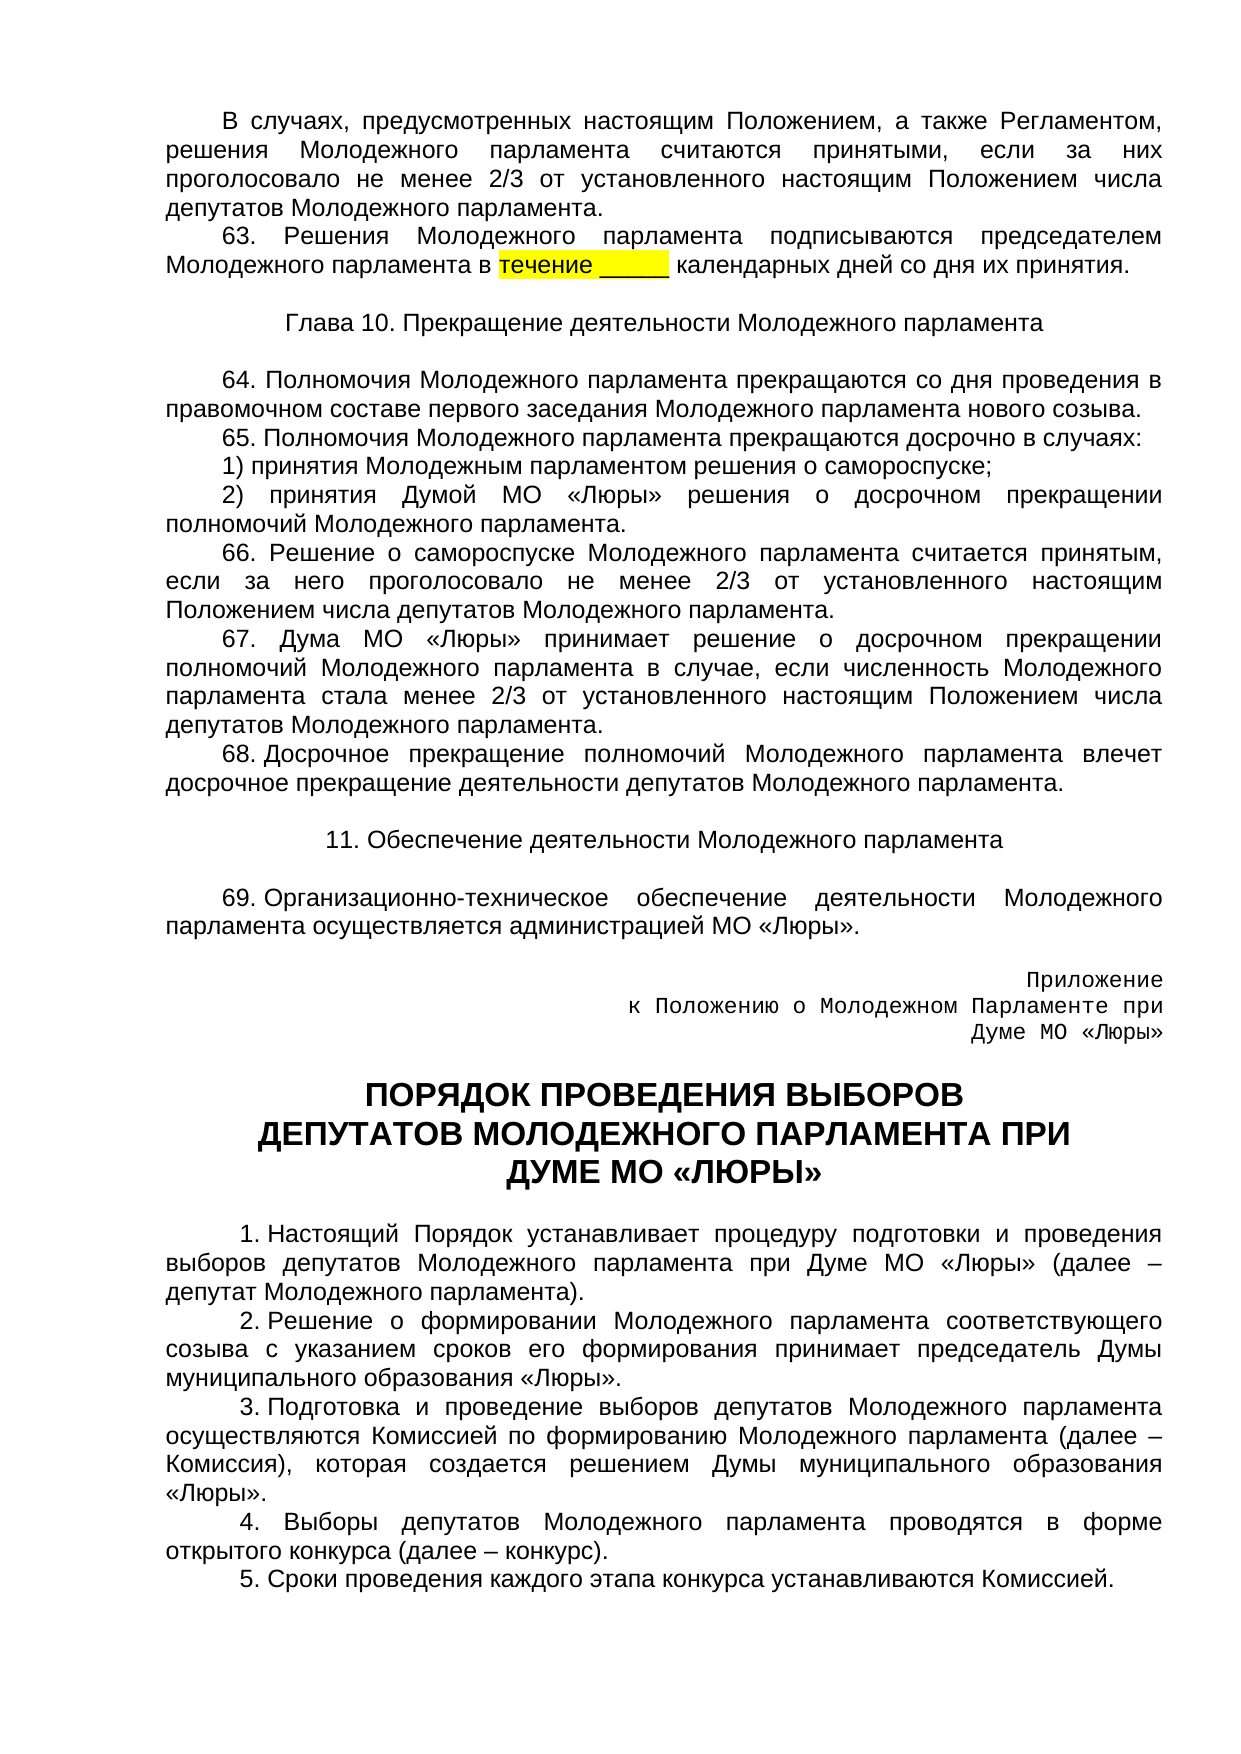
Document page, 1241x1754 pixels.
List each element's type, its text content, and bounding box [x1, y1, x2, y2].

text 1. Настоящий Порядок устанавливает процедуру подготовки и проведения выборов депутатов Молодежного парламента при Думе МО «Люры» (далее – депутат Молодежного парламента). [165, 1219, 1163, 1306]
text 2) принятия Думой МО «Люры» решения о досрочном прекращении полномочий Молодежного парламента. [165, 480, 1163, 538]
text депутатов молодежного парламента при [165, 1114, 1163, 1152]
text Думе МО «Люры» [165, 1152, 1163, 1191]
text 1) принятия Молодежным парламентом решения о самороспуске; [165, 451, 1163, 480]
text 11. Обеспечение деятельности Молодежного парламента [165, 825, 1163, 854]
text 67. Дума МО «Люры» принимает решение о досрочном прекращении полномочий Молодежного парламента в случае, если численность Молодежного парламента стала менее 2/3 от установленного настоящим Положением числа депутатов Молодежного парламента. [165, 624, 1163, 739]
text Глава 10. Прекращение деятельности Молодежного парламента [165, 308, 1163, 336]
text порядок проведения выборов [165, 1075, 1163, 1114]
text Думе МО «Люры» [165, 1021, 1163, 1047]
text 68. Досрочное прекращение полномочий Молодежного парламента влечет досрочное прекращение деятельности депутатов Молодежного парламента. [165, 739, 1163, 796]
text 64. Полномочия Молодежного парламента прекращаются со дня проведения в правомочном составе первого заседания Молодежного парламента нового созыва. [165, 365, 1163, 423]
text 2. Решение о формировании Молодежного парламента соответствующего созыва с указанием сроков его формирования принимает председатель Думы муниципального образования «Люры». [165, 1306, 1163, 1392]
text 5. Сроки проведения каждого этапа конкурса устанавливаются Комиссией. [165, 1564, 1163, 1593]
text 3. Подготовка и проведение выборов депутатов Молодежного парламента осуществляются Комиссией по формированию Молодежного парламента (далее – Комиссия), которая создается решением Думы муниципального образования «Люры». [165, 1392, 1163, 1507]
text 63. Решения Молодежного парламента подписываются председателем Молодежного парламента в течение _____ календарных дней со дня их принятия. [165, 221, 1163, 279]
text Приложение [165, 969, 1163, 995]
text к Положению о Молодежном Парламенте при [165, 995, 1163, 1021]
text 4. Выборы депутатов Молодежного парламента проводятся в форме открытого конкурса (далее – конкурс). [165, 1507, 1163, 1564]
text 65. Полномочия Молодежного парламента прекращаются досрочно в случаях: [165, 423, 1163, 451]
text 69. Организационно-техническое обеспечение деятельности Молодежного парламента осуществляется администрацией МО «Люры». [165, 883, 1163, 940]
text В случаях, предусмотренных настоящим Положением, а также Регламентом, решения Молодежного парламента считаются принятыми, если за них проголосовало не менее 2/3 от установленного настоящим Положением числа депутатов Молодежного парламента. [165, 106, 1163, 221]
text 66. Решение о самороспуске Молодежного парламента считается принятым, если за него проголосовало не менее 2/3 от установленного настоящим Положением числа депутатов Молодежного парламента. [165, 538, 1163, 624]
